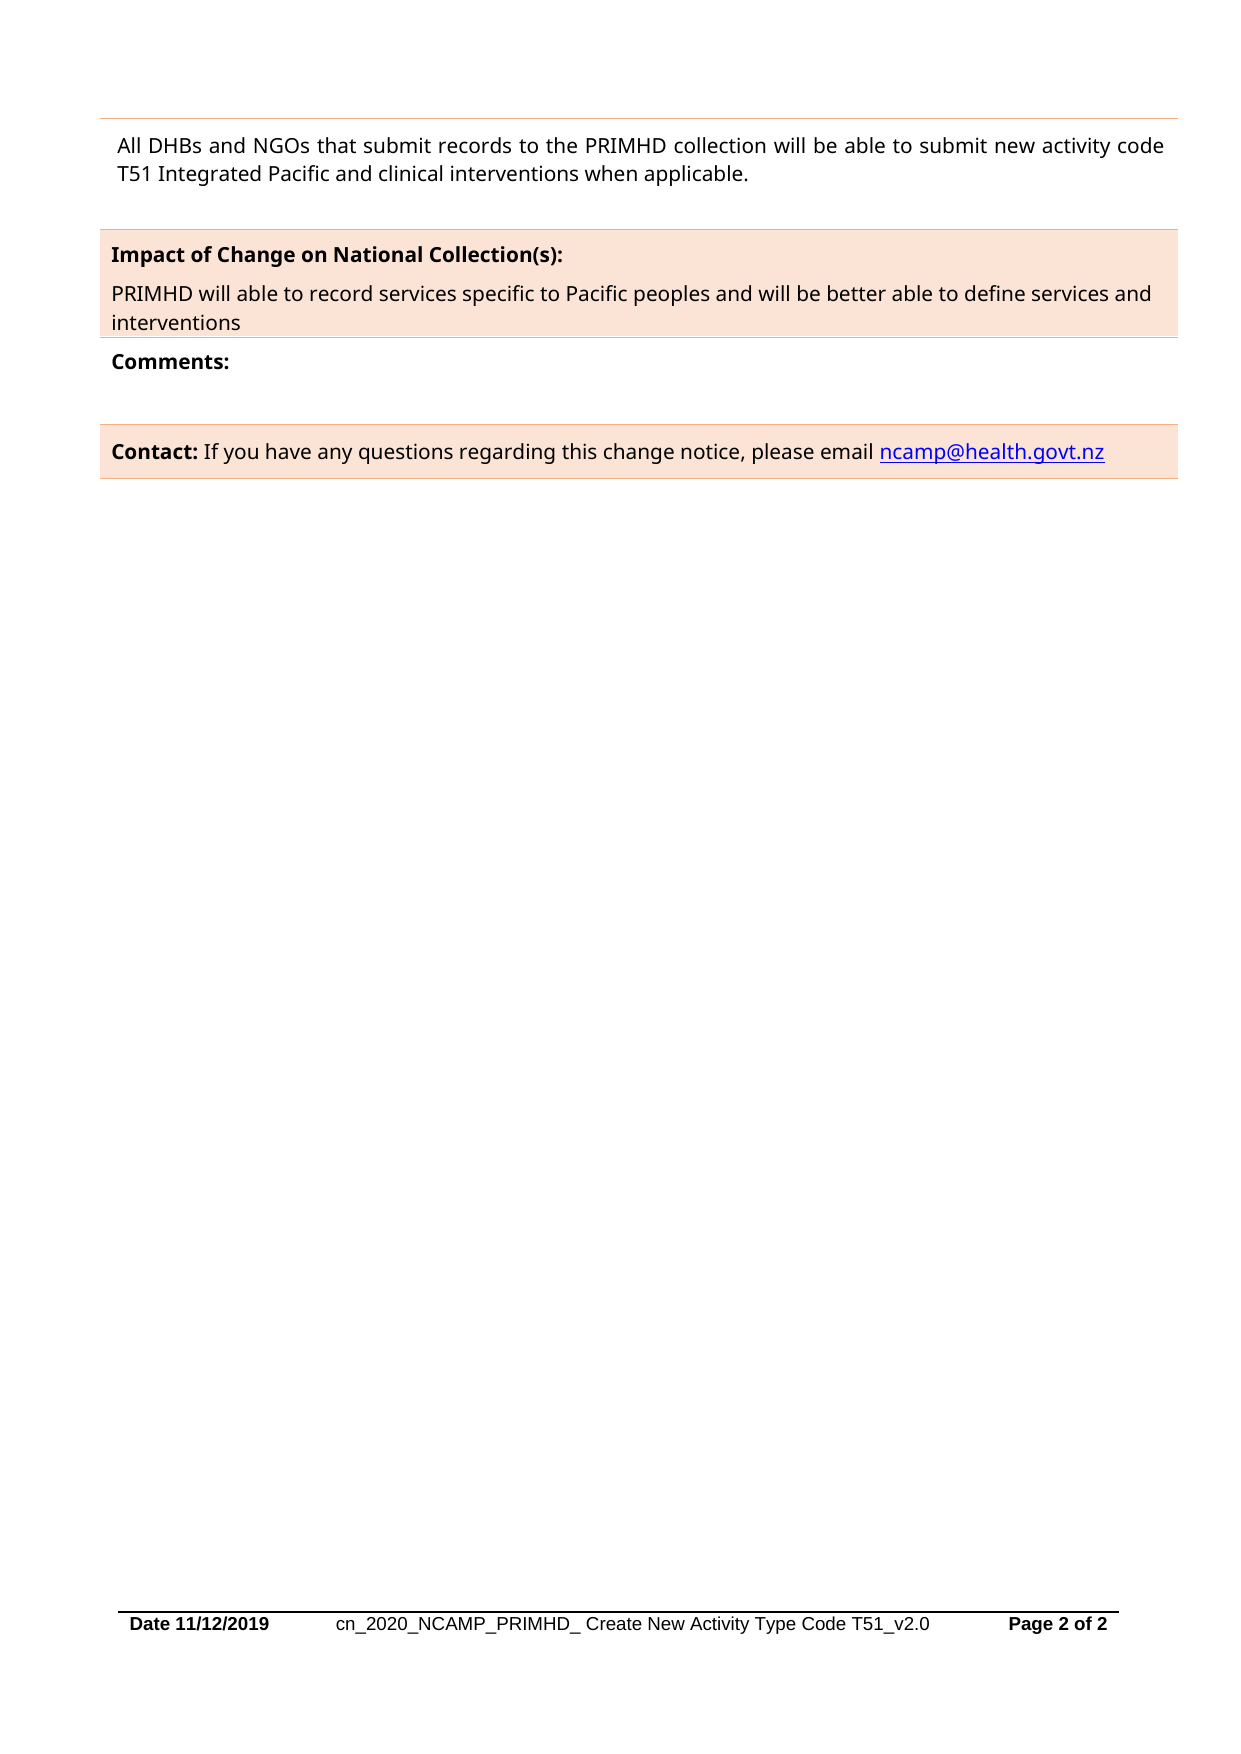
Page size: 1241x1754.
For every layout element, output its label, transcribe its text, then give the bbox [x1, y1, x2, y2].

table_cell Impact of Change on National Collection(s): PRIMHD will able to record services specific to Pacific peoples and will be better able to define services and interventions [100, 230, 1178, 336]
table_cell Contact: If you have any questions regarding this change notice, please email ncamp@health.govt.nz [100, 425, 1178, 478]
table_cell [100, 119, 1178, 229]
table_cell Comments: [100, 338, 1178, 424]
